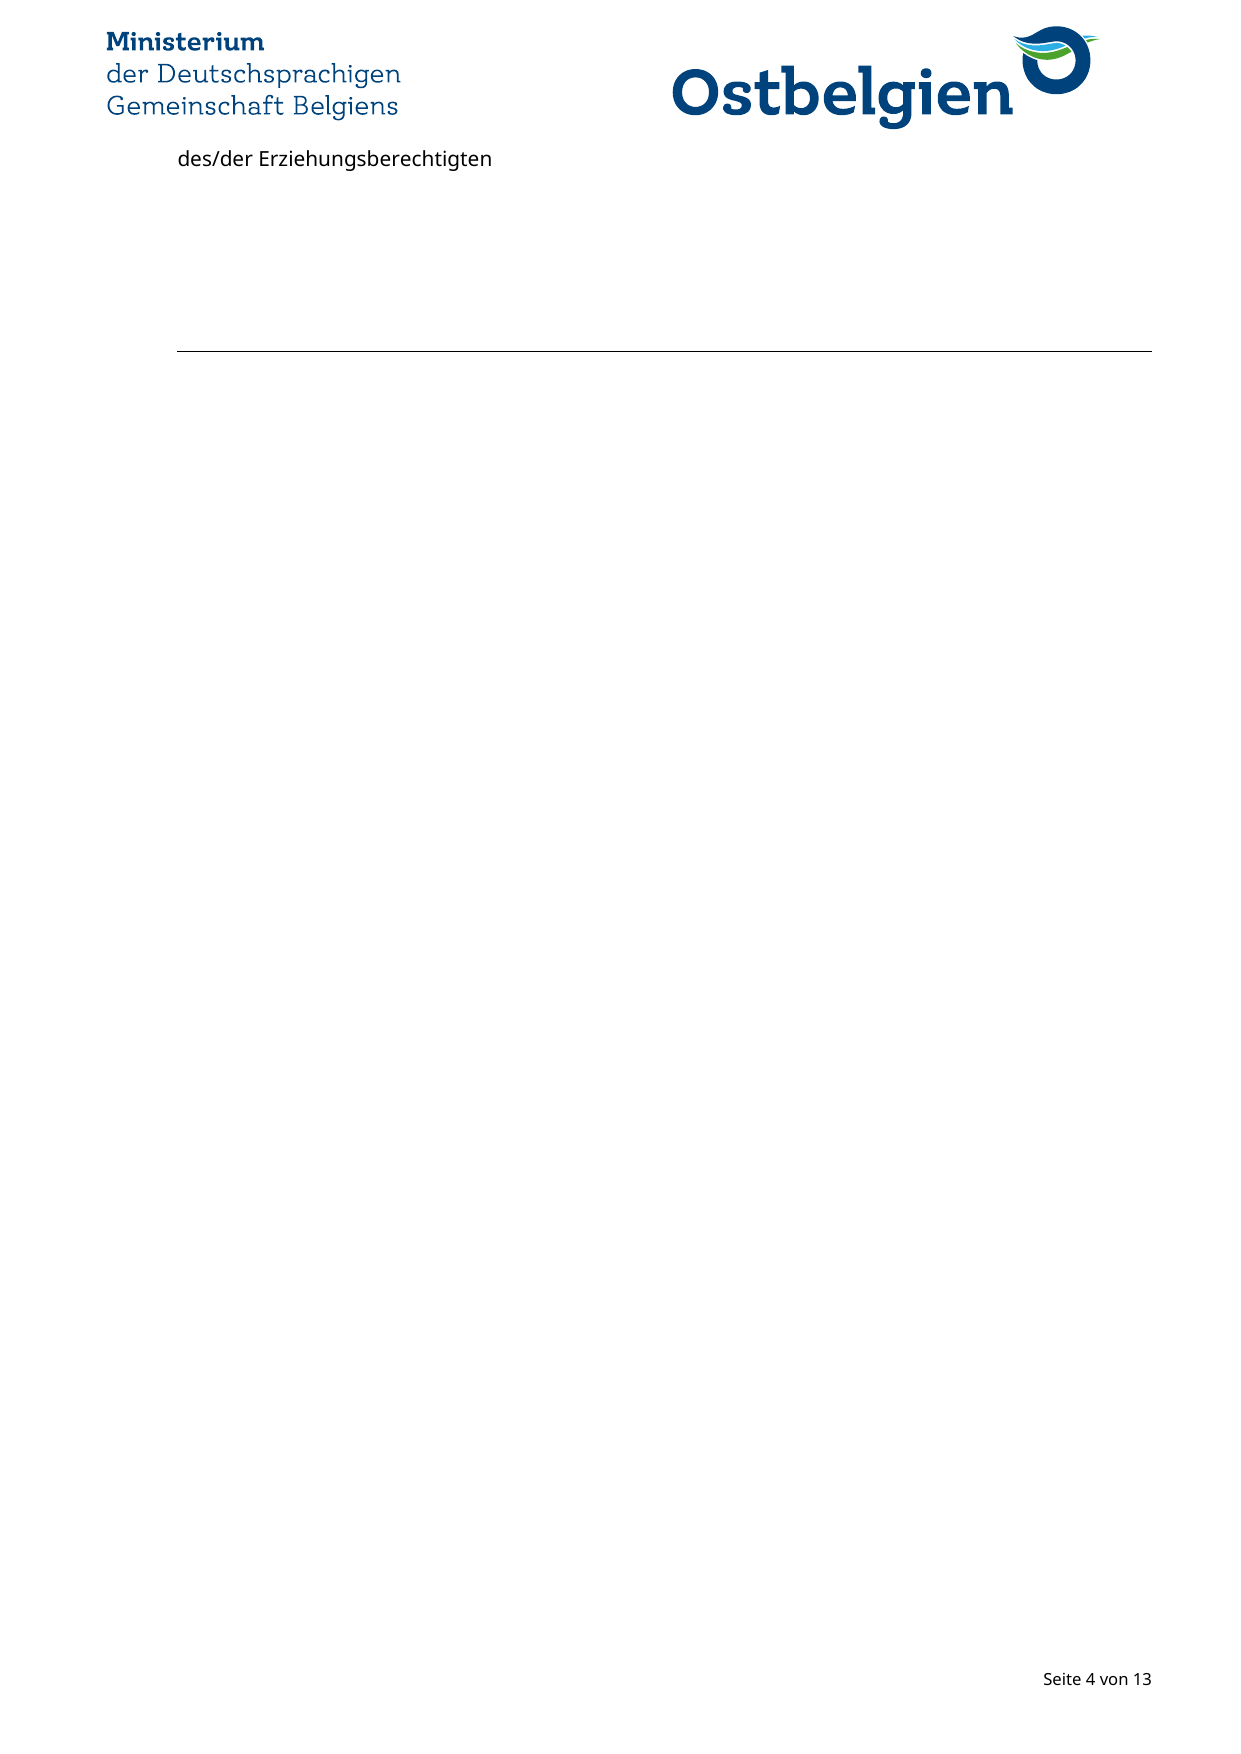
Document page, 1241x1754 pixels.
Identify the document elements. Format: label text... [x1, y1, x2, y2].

text des/der Erziehungsberechtigten [177, 144, 1152, 172]
